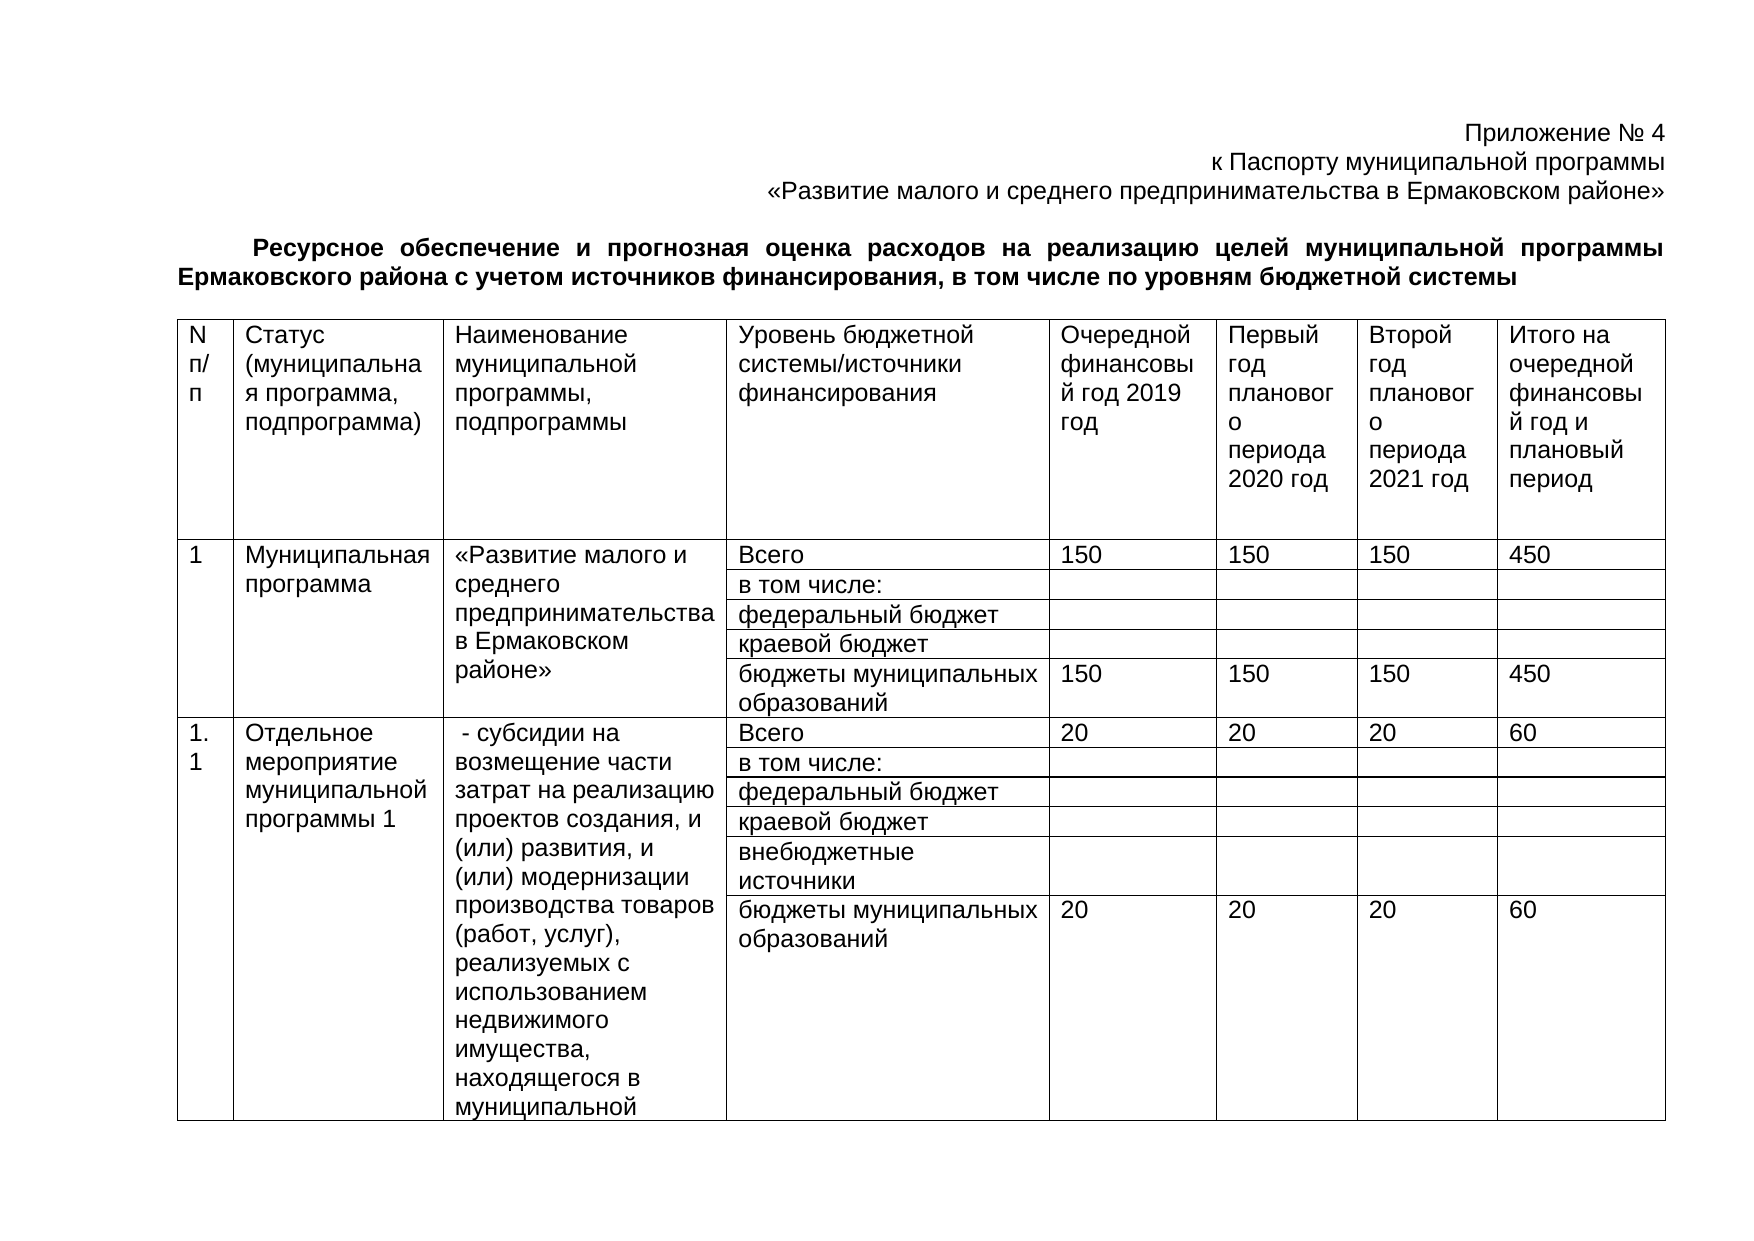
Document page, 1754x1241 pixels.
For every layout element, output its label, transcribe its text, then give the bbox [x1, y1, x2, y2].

table_header Второй год планового периода 2021 год [1358, 320, 1497, 539]
table_cell [1498, 630, 1665, 658]
table_cell Муниципальная программа [234, 540, 443, 717]
table_header Первый год планового периода 2020 год [1217, 320, 1357, 539]
table_cell Всего [727, 718, 1049, 747]
table_cell бюджеты муниципальных образований [727, 659, 1049, 717]
table_cell 20 [1358, 718, 1497, 747]
table_cell [1050, 778, 1216, 806]
table_header Уровень бюджетной системы/источники финансирования [727, 320, 1049, 539]
table_cell [1358, 778, 1497, 806]
table_cell [1498, 778, 1665, 806]
table_header Наименование муниципальной программы, подпрограммы [444, 320, 726, 539]
table_cell [1358, 837, 1497, 894]
table_cell 60 [1498, 896, 1665, 1120]
table_cell 450 [1498, 540, 1665, 569]
table_cell краевой бюджет [727, 630, 1049, 658]
table_cell [1358, 748, 1497, 776]
table_cell 1 [178, 540, 233, 717]
table_cell [1050, 748, 1216, 776]
table_cell [1217, 837, 1357, 894]
table_cell 150 [1050, 540, 1216, 569]
table_cell [1050, 837, 1216, 894]
table_cell федеральный бюджет [727, 600, 1049, 628]
table_cell 20 [1217, 896, 1357, 1120]
table_cell [1217, 630, 1357, 658]
table_cell [1358, 600, 1497, 628]
table_cell [1498, 807, 1665, 836]
table_cell краевой бюджет [727, 807, 1049, 836]
table_cell в том числе: [727, 748, 1049, 776]
table_cell [1358, 630, 1497, 658]
text Приложение № 4 [177, 118, 1665, 147]
table_cell [1498, 837, 1665, 894]
table_cell [1050, 570, 1216, 599]
table_header Итого на очередной финансовый год и плановый период [1498, 320, 1665, 539]
table_cell 150 [1217, 659, 1357, 717]
table_cell [1498, 570, 1665, 599]
table_cell Всего [727, 540, 1049, 569]
table_cell федеральный бюджет [727, 778, 1049, 806]
table_cell в том числе: [727, 570, 1049, 599]
table_cell внебюджетные источники [727, 837, 1049, 894]
table_cell 20 [1358, 896, 1497, 1120]
table_header Очередной финансовый год 2019 год [1050, 320, 1216, 539]
table_cell [1217, 807, 1357, 836]
table_cell «Развитие малого и среднего предпринимательства в Ермаковском районе» [444, 540, 726, 717]
table_cell [1358, 570, 1497, 599]
table_cell [1358, 807, 1497, 836]
table_cell 150 [1050, 659, 1216, 717]
table_cell 150 [1217, 540, 1357, 569]
table_cell 60 [1498, 718, 1665, 747]
table_cell Отдельное мероприятие муниципальной программы 1 [234, 718, 443, 1120]
table_cell [1050, 807, 1216, 836]
text к Паспорту муниципальной программы [177, 147, 1665, 176]
table_cell 1.1 [178, 718, 233, 1120]
table_cell [1498, 748, 1665, 776]
table_cell [1498, 600, 1665, 628]
table_cell [1217, 778, 1357, 806]
table_cell [1217, 570, 1357, 599]
table_cell [1217, 748, 1357, 776]
table_cell 450 [1498, 659, 1665, 717]
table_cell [727, 896, 1049, 1120]
table_header N п/п [178, 320, 233, 539]
table_cell 20 [1050, 718, 1216, 747]
table_header Статус (муниципальная программа, подпрограмма) [234, 320, 443, 539]
table_cell [1217, 600, 1357, 628]
text Ресурсное обеспечение и прогнозная оценка расходов на реализацию целей муниципальной программы Ермаковского района с учетом источников финансирования, в том числе по уровням бюджетной системы [177, 233, 1665, 291]
table_cell - субсидии на возмещение части затрат на реализацию проектов создания, и (или) развития, и (или) модернизации производства товаров (работ, услуг), реализуемых с использованием недвижимого имущества, находящегося в муниципальной собственности; [444, 718, 726, 1120]
table_cell 150 [1358, 659, 1497, 717]
table_cell [1050, 630, 1216, 658]
table_cell 20 [1217, 718, 1357, 747]
table_cell 20 [1050, 896, 1216, 1120]
table_cell 150 [1358, 540, 1497, 569]
text «Развитие малого и среднего предпринимательства в Ермаковском районе» [177, 176, 1665, 204]
table_cell [1050, 600, 1216, 628]
